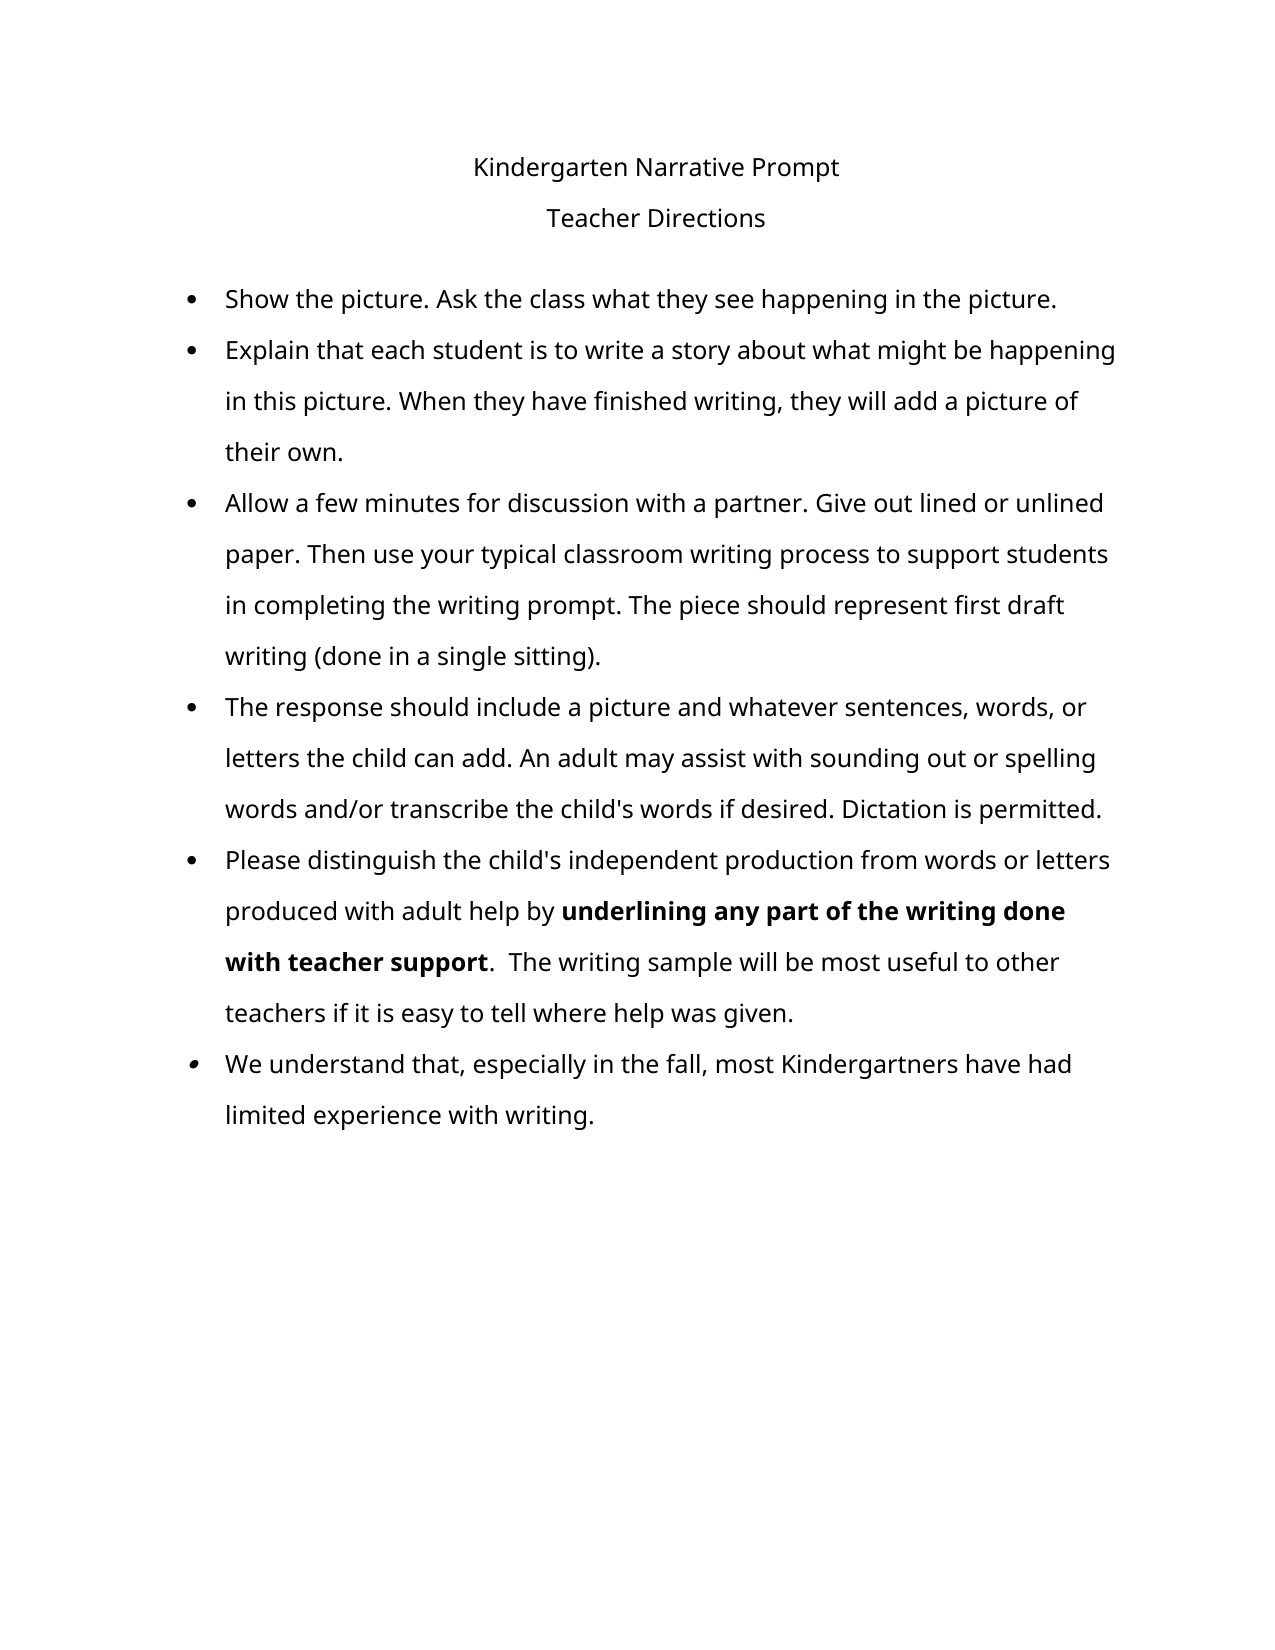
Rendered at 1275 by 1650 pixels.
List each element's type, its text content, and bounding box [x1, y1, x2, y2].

list We understand that, especially in the fall, most Kindergartners have had limited experience with writing. [187, 1047, 1125, 1132]
list The response should include a picture and whatever sentences, words, or letters the child can add. An adult may assist with sounding out or spelling words and/or transcribe the child's words if desired. Dictation is permitted. [187, 689, 1125, 826]
list Please distinguish the child's independent production from words or letters produced with adult help by underlining any part of the writing done with teacher support. The writing sample will be most useful to other teachers if it is easy to tell where help was given. [187, 843, 1125, 1030]
text Kindergarten Narrative Prompt Teacher Directions [187, 150, 1125, 235]
list Explain that each student is to write a story about what might be happening in this picture. When they have finished writing, they will add a picture of their own. [187, 332, 1125, 468]
list Show the picture. Ask the class what they see happening in the picture. [187, 281, 1125, 315]
list Allow a few minutes for discussion with a partner. Give out lined or unlined paper. Then use your typical classroom writing process to support students in completing the writing prompt. The piece should represent first draft writing (done in a single sitting). [187, 485, 1125, 673]
